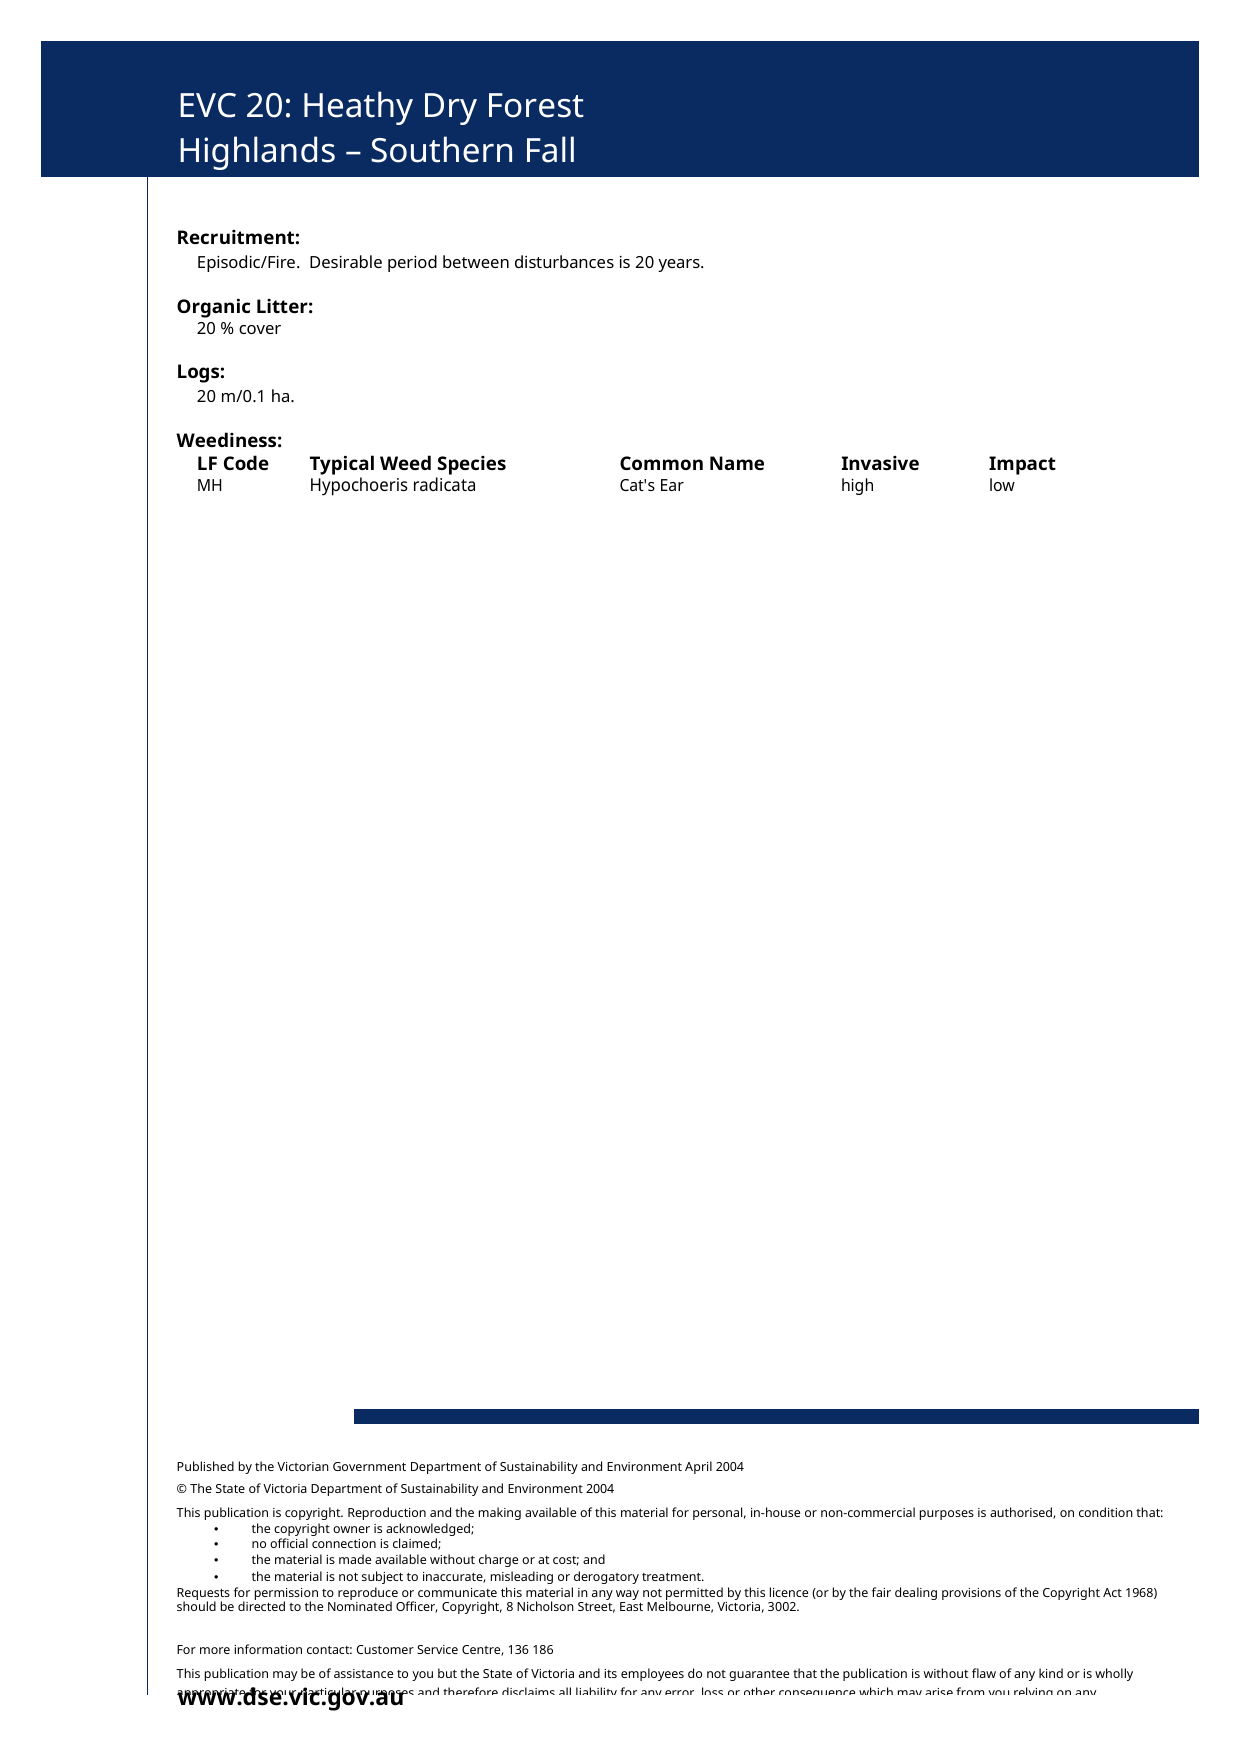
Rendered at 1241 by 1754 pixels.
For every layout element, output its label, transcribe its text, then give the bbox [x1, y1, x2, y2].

text www.dse.vic.gov.au [177, 1681, 1211, 1712]
